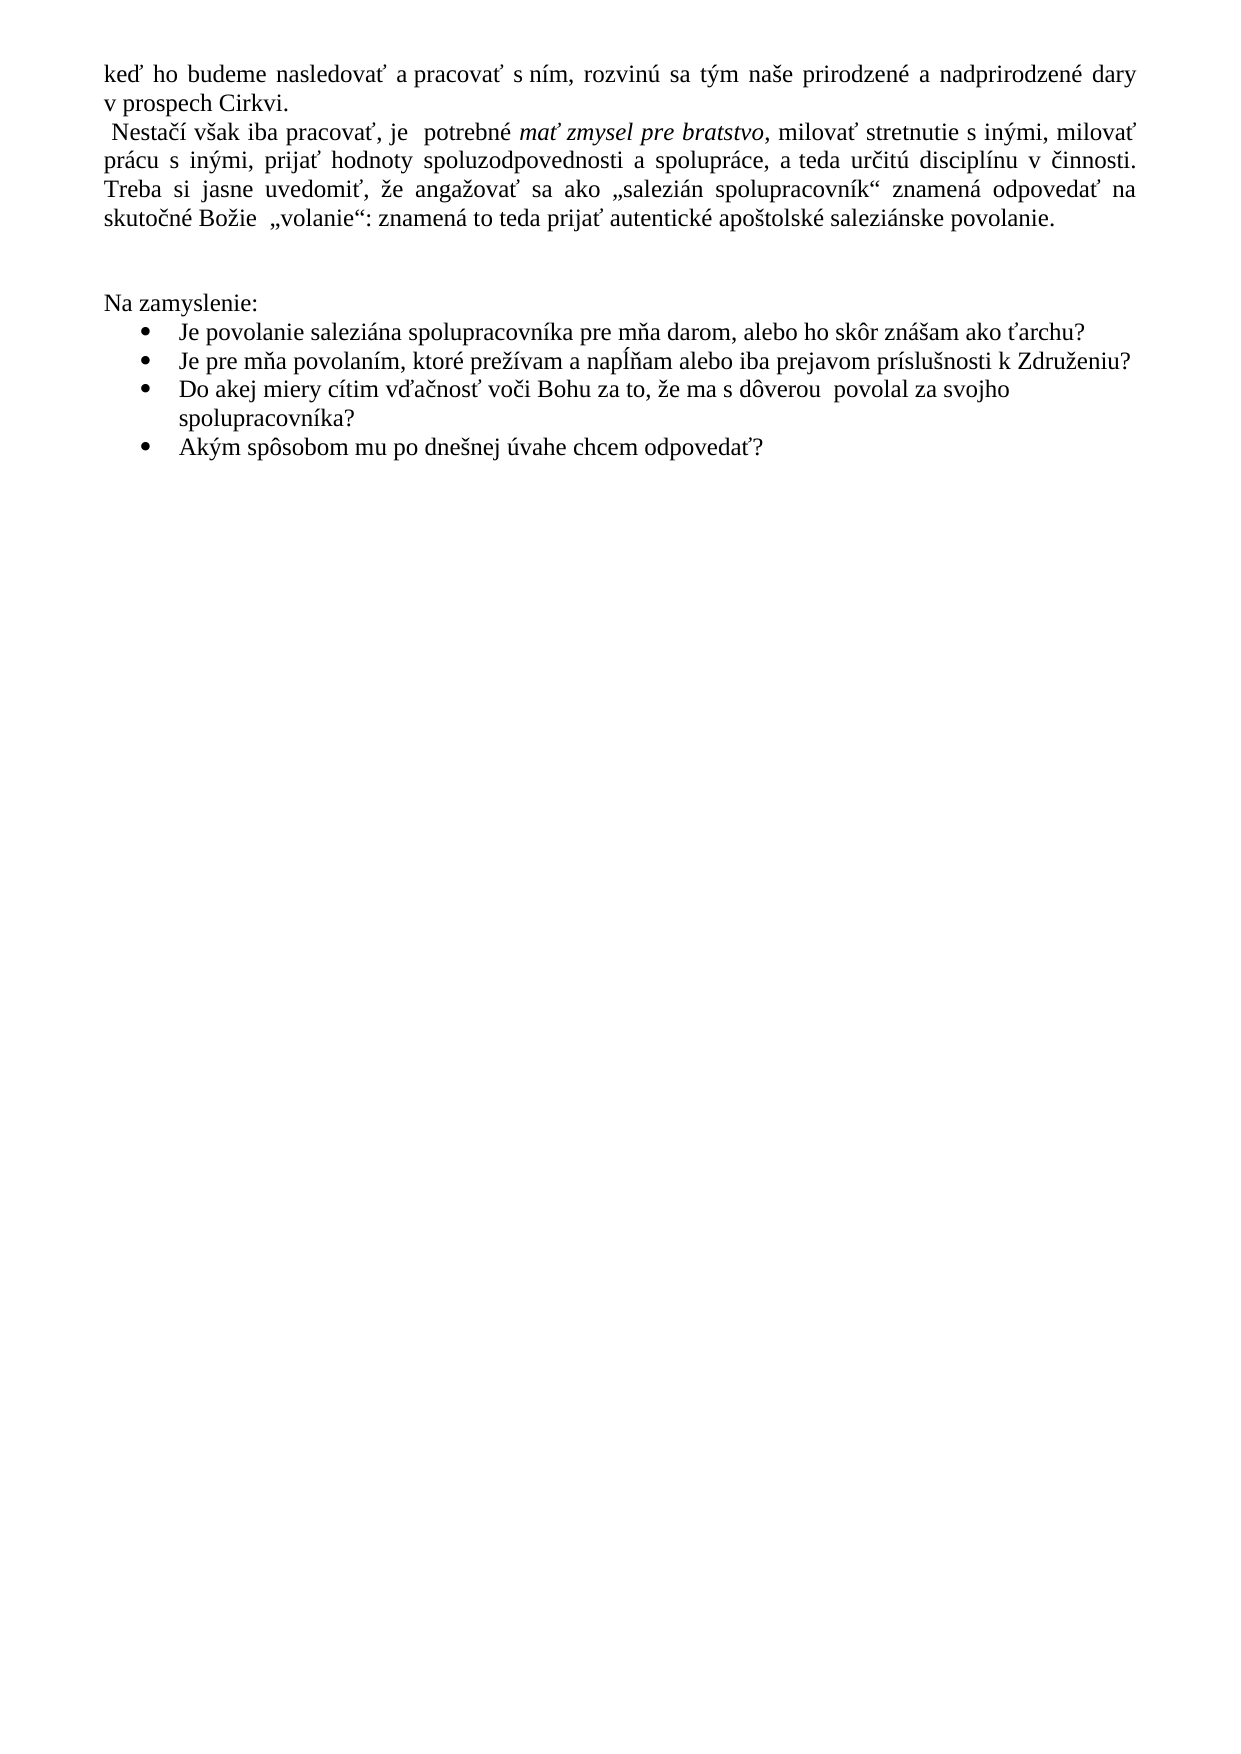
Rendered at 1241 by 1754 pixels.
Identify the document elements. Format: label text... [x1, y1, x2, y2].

list Akým spôsobom mu po dnešnej úvahe chcem odpovedať? [141, 432, 1137, 461]
list Je povolanie saleziána spolupracovníka pre mňa darom, alebo ho skôr znášam ako ťarchu? [141, 317, 1137, 346]
text Nestačí však iba pracovať, je potrebné mať zmysel pre bratstvo, milovať stretnutie s inými, milovať prácu s inými, prijať hodnoty spoluzodpovednosti a spolupráce, a teda určitú disciplínu v činnosti. Treba si jasne uvedomiť, že angažovať sa ako „salezián spolupracovník“ znamená odpovedať na skutočné Božie „volanie“: znamená to teda prijať autentické apoštolské saleziánske povolanie. [103, 117, 1137, 232]
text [103, 59, 1137, 117]
text Na zamyslenie: [103, 288, 1137, 317]
list Je pre mňa povolaním, ktoré prežívam a napĺňam alebo iba prejavom príslušnosti k Združeniu? [141, 346, 1137, 374]
list Do akej miery cítim vďačnosť voči Bohu za to, že ma s dôverou povolal za svojho spolupracovníka? [141, 374, 1137, 432]
